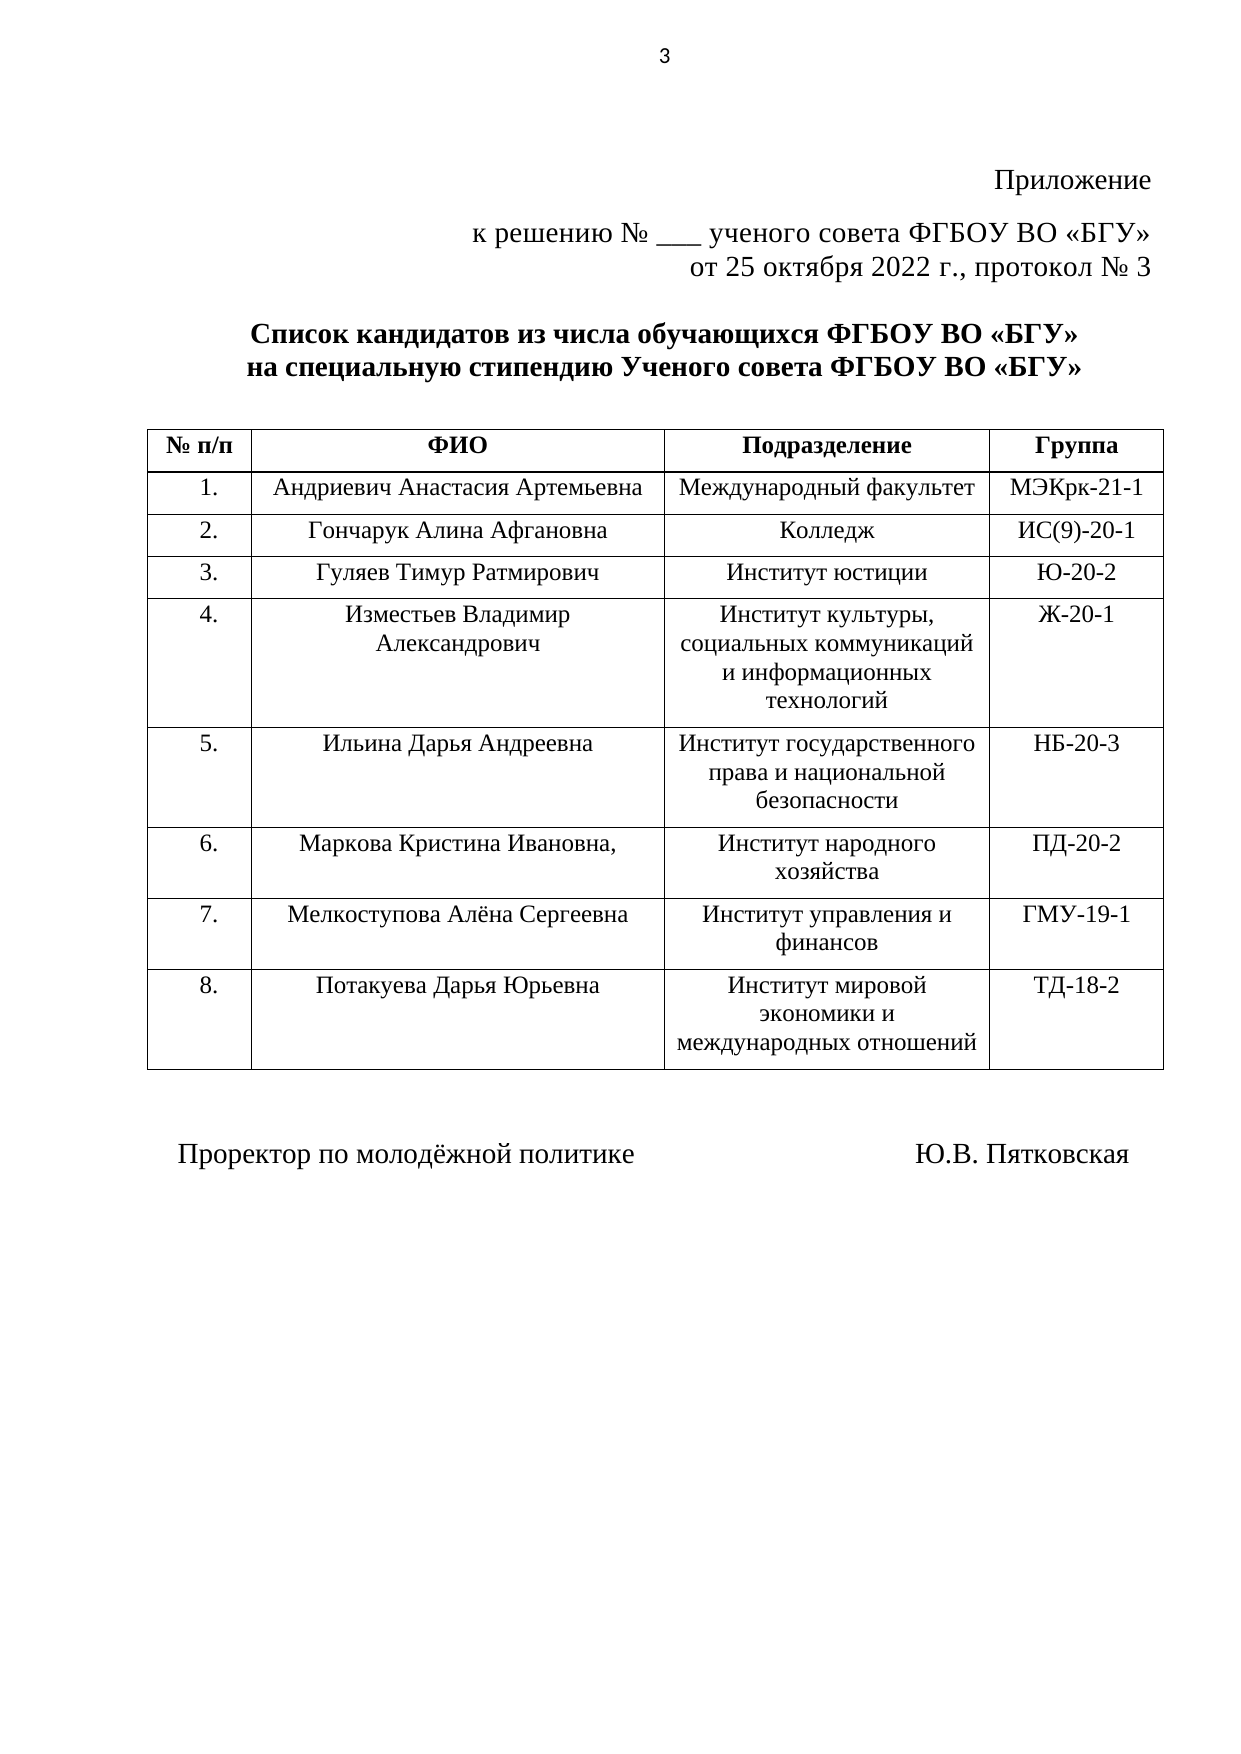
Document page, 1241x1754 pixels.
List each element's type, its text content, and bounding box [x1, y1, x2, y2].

table_cell Институт государственного права и национальной безопасности [665, 728, 989, 827]
table_cell Потакуева Дарья Юрьевна [252, 970, 664, 1068]
table_header № п/п [148, 430, 251, 471]
table_cell [148, 970, 251, 1068]
table_cell Андриевич Анастасия Артемьевна [252, 473, 664, 514]
table_cell Ж-20-1 [990, 599, 1163, 727]
table_cell Маркова Кристина Ивановна, [252, 828, 664, 898]
table_header ФИО [252, 430, 664, 471]
table_cell Ю-20-2 [990, 557, 1163, 598]
table_cell НБ-20-3 [990, 728, 1163, 827]
table_cell [148, 515, 251, 556]
table_cell [148, 557, 251, 598]
table_cell Гуляев Тимур Ратмирович [252, 557, 664, 598]
table_header Группа [990, 430, 1163, 471]
table_cell Изместьев Владимир Александрович [252, 599, 664, 727]
table_cell [148, 899, 251, 969]
table_cell Мелкоступова Алёна Сергеевна [252, 899, 664, 969]
table_cell Международный факультет [665, 473, 989, 514]
table_cell [148, 599, 251, 727]
table_cell Институт мировой экономики и международных отношений [665, 970, 989, 1068]
table_cell Институт народного хозяйства [665, 828, 989, 898]
table_cell ГМУ-19-1 [990, 899, 1163, 969]
table_cell ИС(9)-20-1 [990, 515, 1163, 556]
table_cell [148, 473, 251, 514]
table_cell Институт юстиции [665, 557, 989, 598]
text от 25 октября 2022 г., протокол № 3 [177, 249, 1152, 282]
table_cell [148, 828, 251, 898]
text Проректор по молодёжной политике Ю.В. Пятковская [177, 1137, 1152, 1170]
table_cell ТД-18-2 [990, 970, 1163, 1068]
table_cell [148, 728, 251, 827]
table_cell Институт культуры, социальных коммуникаций и информационных технологий [665, 599, 989, 727]
table_cell ПД-20-2 [990, 828, 1163, 898]
table_header Подразделение [665, 430, 989, 471]
title на специальную стипендию Ученого совета ФГБОУ ВО «БГУ» [177, 349, 1152, 383]
table_cell Гончарук Алина Афгановна [252, 515, 664, 556]
table_cell МЭКрк-21-1 [990, 473, 1163, 514]
text к решению № ___ ученого совета ФГБОУ ВО «БГУ» [177, 215, 1152, 249]
table_cell Колледж [665, 515, 989, 556]
text Приложение [177, 162, 1152, 196]
table_cell Ильина Дарья Андреевна [252, 728, 664, 827]
table_cell Институт управления и финансов [665, 899, 989, 969]
text Список кандидатов из числа обучающихся ФГБОУ ВО «БГУ» [177, 316, 1152, 349]
